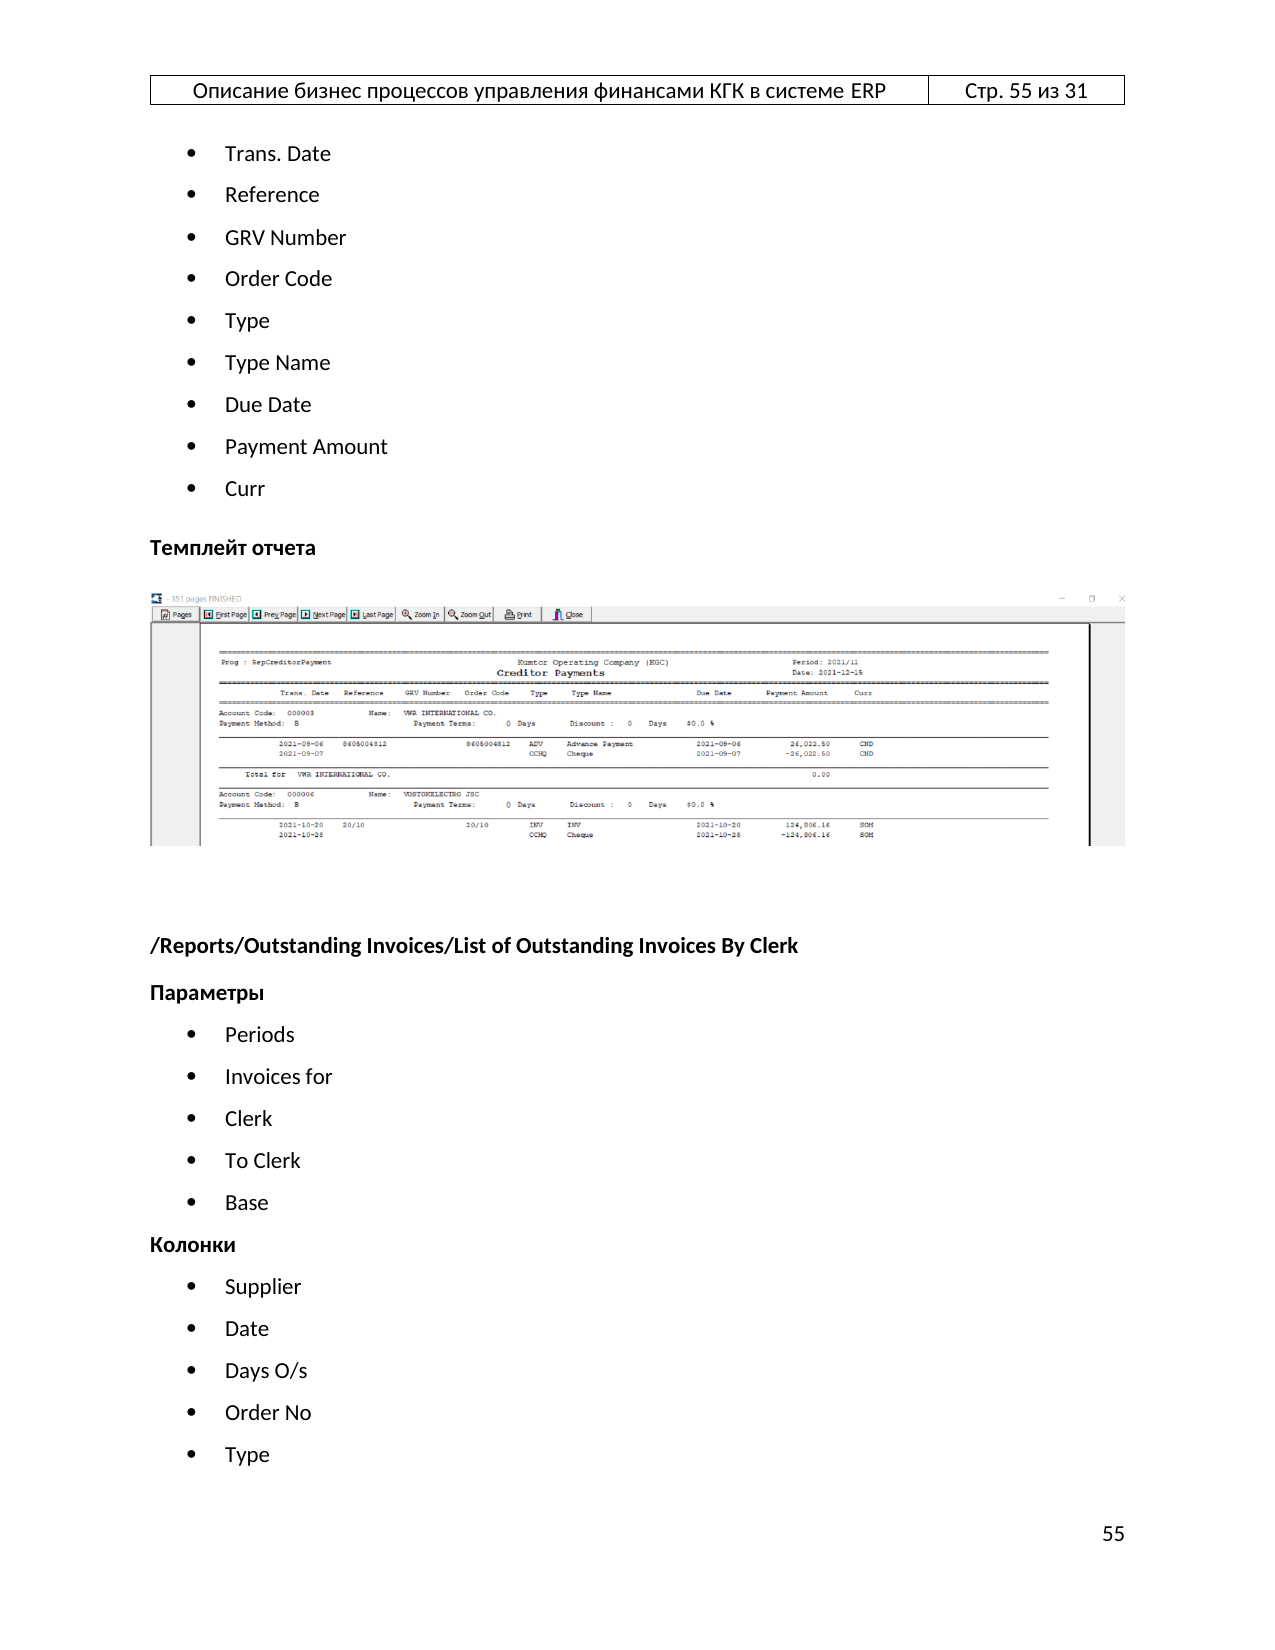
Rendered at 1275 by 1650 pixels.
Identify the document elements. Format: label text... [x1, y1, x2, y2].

text Темплейт отчета [150, 533, 1125, 561]
list Trans. Date [187, 139, 1125, 167]
list Clerk [187, 1104, 1125, 1132]
list Reference [187, 181, 1125, 209]
list Order Code [187, 264, 1125, 293]
list Curr [187, 474, 1125, 502]
list Type [187, 1440, 1125, 1468]
list Invoices for [187, 1062, 1125, 1091]
list Type Name [187, 348, 1125, 377]
list To Clerk [187, 1146, 1125, 1174]
list Base [187, 1188, 1125, 1216]
list GRV Number [187, 223, 1125, 251]
list Order No [187, 1398, 1125, 1426]
list Payment Amount [187, 432, 1125, 461]
list Type [187, 307, 1125, 334]
list Periods [187, 1021, 1125, 1048]
text Колонки [150, 1230, 1125, 1258]
list Date [187, 1314, 1125, 1342]
text Параметры [150, 978, 1125, 1007]
list Days O/s [187, 1356, 1125, 1384]
list Supplier [187, 1272, 1125, 1300]
list Due Date [187, 391, 1125, 418]
text /Reports/Outstanding Invoices/List of Outstanding Invoices By Clerk [150, 932, 1125, 960]
picture [150, 591, 1125, 846]
